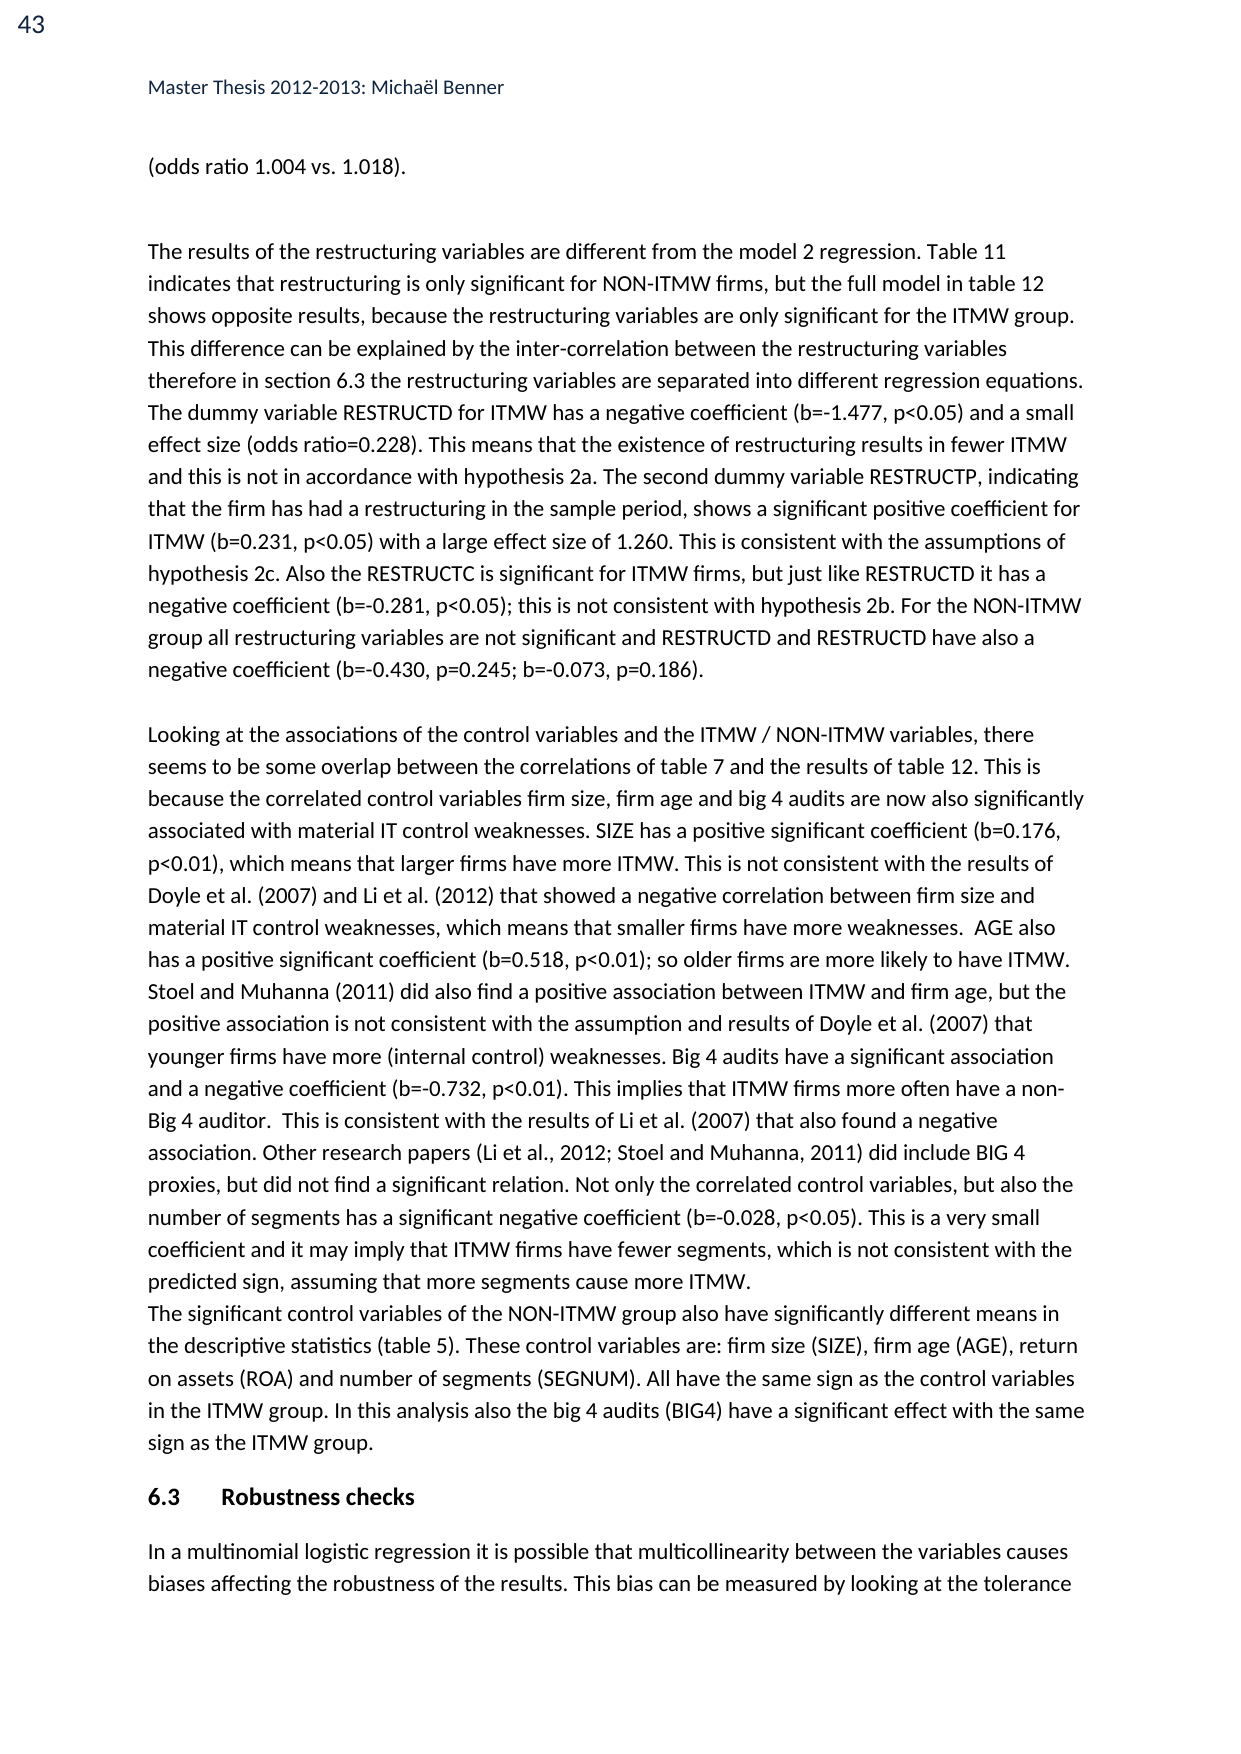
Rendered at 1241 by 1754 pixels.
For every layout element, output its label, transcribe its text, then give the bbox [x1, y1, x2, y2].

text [148, 152, 1092, 212]
text The results of the restructuring variables are different from the model 2 regression. Table 11 indicates that restructuring is only significant for NON-ITMW firms, but the full model in table 12 shows opposite results, because the restructuring variables are only significant for the ITMW group. This difference can be explained by the inter-correlation between the restructuring variables therefore in section 6.3 the restructuring variables are separated into different regression equations. The dummy variable RESTRUCTD for ITMW has a negative coefficient (b=-1.477, p<0.05) and a small effect size (odds ratio=0.228). This means that the existence of restructuring results in fewer ITMW and this is not in accordance with hypothesis 2a. The second dummy variable RESTRUCTP, indicating that the firm has had a restructuring in the sample period, shows a significant positive coefficient for ITMW (b=0.231, p<0.05) with a large effect size of 1.260. This is consistent with the assumptions of hypothesis 2c. Also the RESTRUCTC is significant for ITMW firms, but just like RESTRUCTD it has a negative coefficient (b=-0.281, p<0.05); this is not consistent with hypothesis 2b. For the NON-ITMW group all restructuring variables are not significant and RESTRUCTD and RESTRUCTD have also a negative coefficient (b=-0.430, p=0.245; b=-0.073, p=0.186). Looking at the associations of the control variables and the ITMW / NON-ITMW variables, there seems to be some overlap between the correlations of table 7 and the results of table 12. This is because the correlated control variables firm size, firm age and big 4 audits are now also significantly associated with material IT control weaknesses. SIZE has a positive significant coefficient (b=0.176, p<0.01), which means that larger firms have more ITMW. This is not consistent with the results of Doyle et al. (2007) and Li et al. (2012) that showed a negative correlation between firm size and material IT control weaknesses, which means that smaller firms have more weaknesses. AGE also has a positive significant coefficient (b=0.518, p<0.01); so older firms are more likely to have ITMW. Stoel and Muhanna (2011) did also find a positive association between ITMW and firm age, but the positive association is not consistent with the assumption and results of Doyle et al. (2007) that younger firms have more (internal control) weaknesses. Big 4 audits have a significant association and a negative coefficient (b=-0.732, p<0.01). This implies that ITMW firms more often have a non-Big 4 auditor. This is consistent with the results of Li et al. (2007) that also found a negative association. Other research papers (Li et al., 2012; Stoel and Muhanna, 2011) did include BIG 4 proxies, but did not find a significant relation. Not only the correlated control variables, but also the number of segments has a significant negative coefficient (b=-0.028, p<0.05). This is a very small coefficient and it may imply that ITMW firms have fewer segments, which is not consistent with the predicted sign, assuming that more segments cause more ITMW. The significant control variables of the NON-ITMW group also have significantly different means in the descriptive statistics (table 5). These control variables are: firm size (SIZE), firm age (AGE), return on assets (ROA) and number of segments (SEGNUM). All have the same sign as the control variables in the ITMW group. In this analysis also the big 4 audits (BIG4) have a significant effect with the same sign as the ITMW group. [148, 237, 1092, 1456]
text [148, 1537, 1092, 1597]
subtitle Robustness checks [148, 1481, 1092, 1512]
